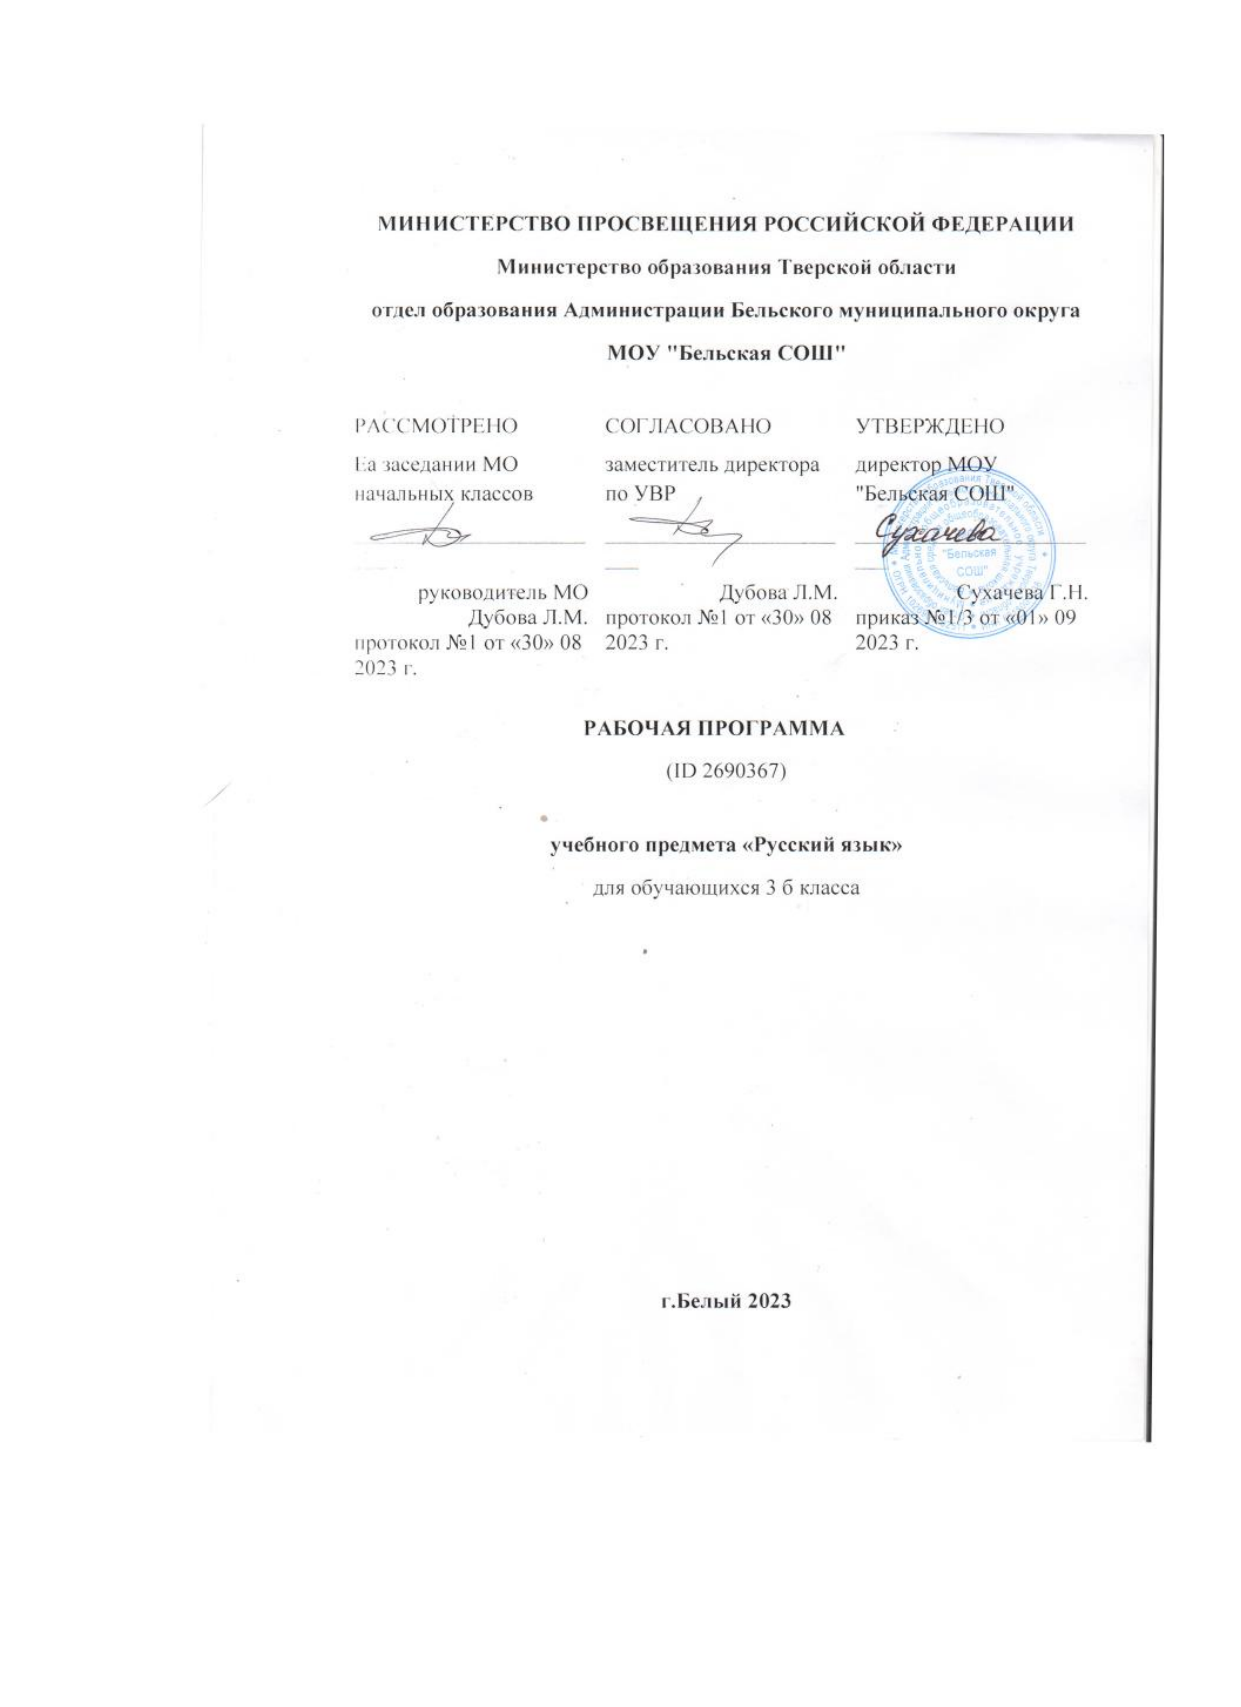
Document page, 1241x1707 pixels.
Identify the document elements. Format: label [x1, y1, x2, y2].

picture [189, 118, 1165, 1449]
